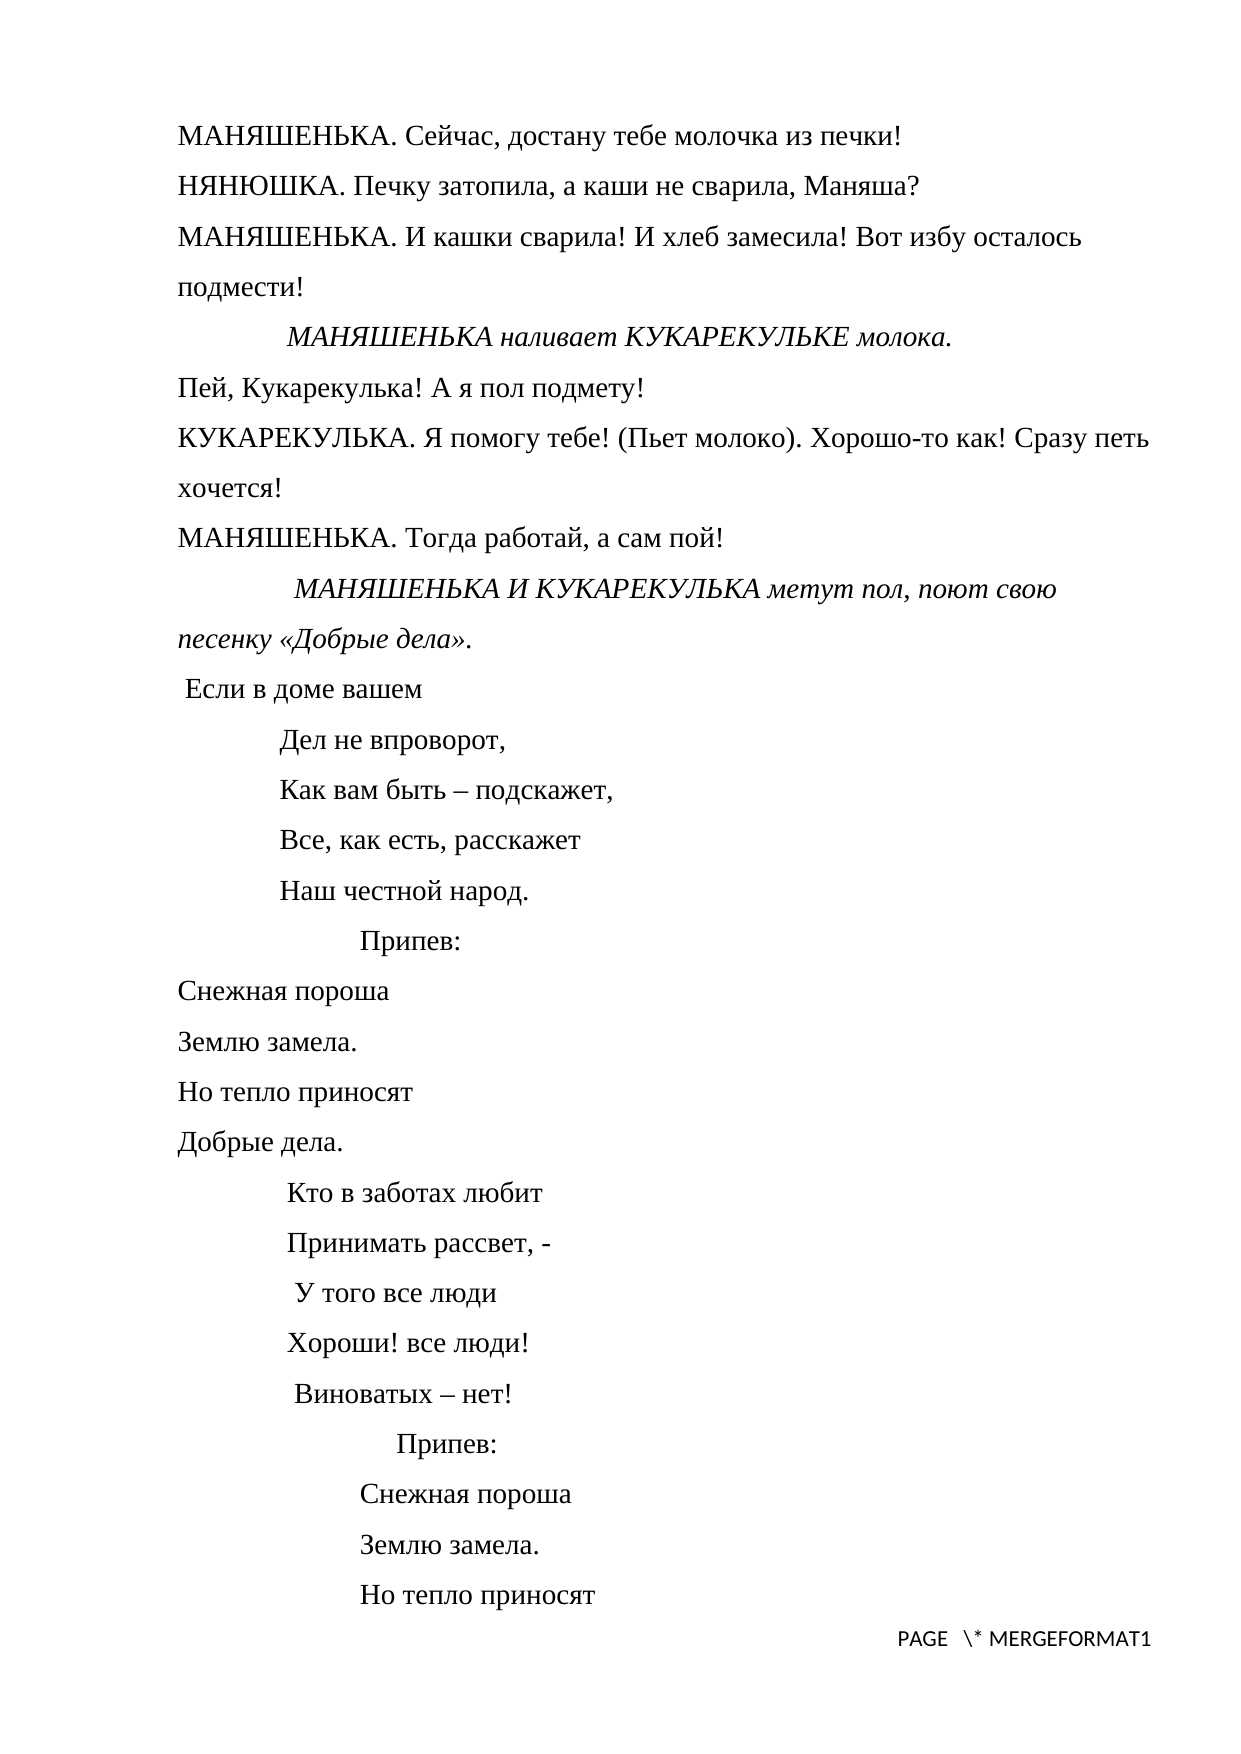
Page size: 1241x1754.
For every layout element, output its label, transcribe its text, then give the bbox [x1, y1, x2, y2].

text Все, как есть, расскажет [177, 822, 1152, 856]
text НЯНЮШКА. Печку затопила, а каши не сварила, Маняша? [177, 168, 1152, 202]
text МАНЯШЕНЬКА наливает КУКАРЕКУЛЬКЕ молока. [177, 319, 1152, 353]
text Но тепло приносят [177, 1577, 1152, 1611]
text Землю замела. [177, 1527, 1152, 1560]
text Припев: [177, 1426, 1152, 1460]
text Наш честной народ. [177, 873, 1152, 906]
text Землю замела. [177, 1024, 1152, 1057]
text КУКАРЕКУЛЬКА. Я помогу тебе! (Пьет молоко). Хорошо-то как! Сразу петь хочется! [177, 420, 1152, 504]
text Но тепло приносят [177, 1074, 1152, 1108]
text У того все люди [177, 1275, 1152, 1309]
text Пей, Кукарекулька! А я пол подмету! [177, 370, 1152, 403]
text Снежная пороша [177, 1477, 1152, 1510]
text Добрые дела. [177, 1124, 1152, 1158]
text МАНЯШЕНЬКА. И кашки сварила! И хлеб замесила! Вот избу осталось подмести! [177, 219, 1152, 303]
text Виноватых – нет! [177, 1376, 1152, 1409]
text Припев: [177, 923, 1152, 957]
text Если в доме вашем [177, 672, 1152, 705]
text МАНЯШЕНЬКА. Тогда работай, а сам пой! [177, 521, 1152, 554]
text МАНЯШЕНЬКА И КУКАРЕКУЛЬКА метут пол, поют свою песенку «Добрые дела». [177, 571, 1152, 655]
text МАНЯШЕНЬКА. Сейчас, достану тебе молочка из печки! [177, 118, 1152, 152]
text Кто в заботах любит [177, 1175, 1152, 1208]
text Как вам быть – подскажет, [177, 772, 1152, 806]
text Хороши! все люди! [177, 1326, 1152, 1359]
text Дел не впроворот, [177, 722, 1152, 755]
text Принимать рассвет, - [177, 1225, 1152, 1258]
text Снежная пороша [177, 973, 1152, 1007]
